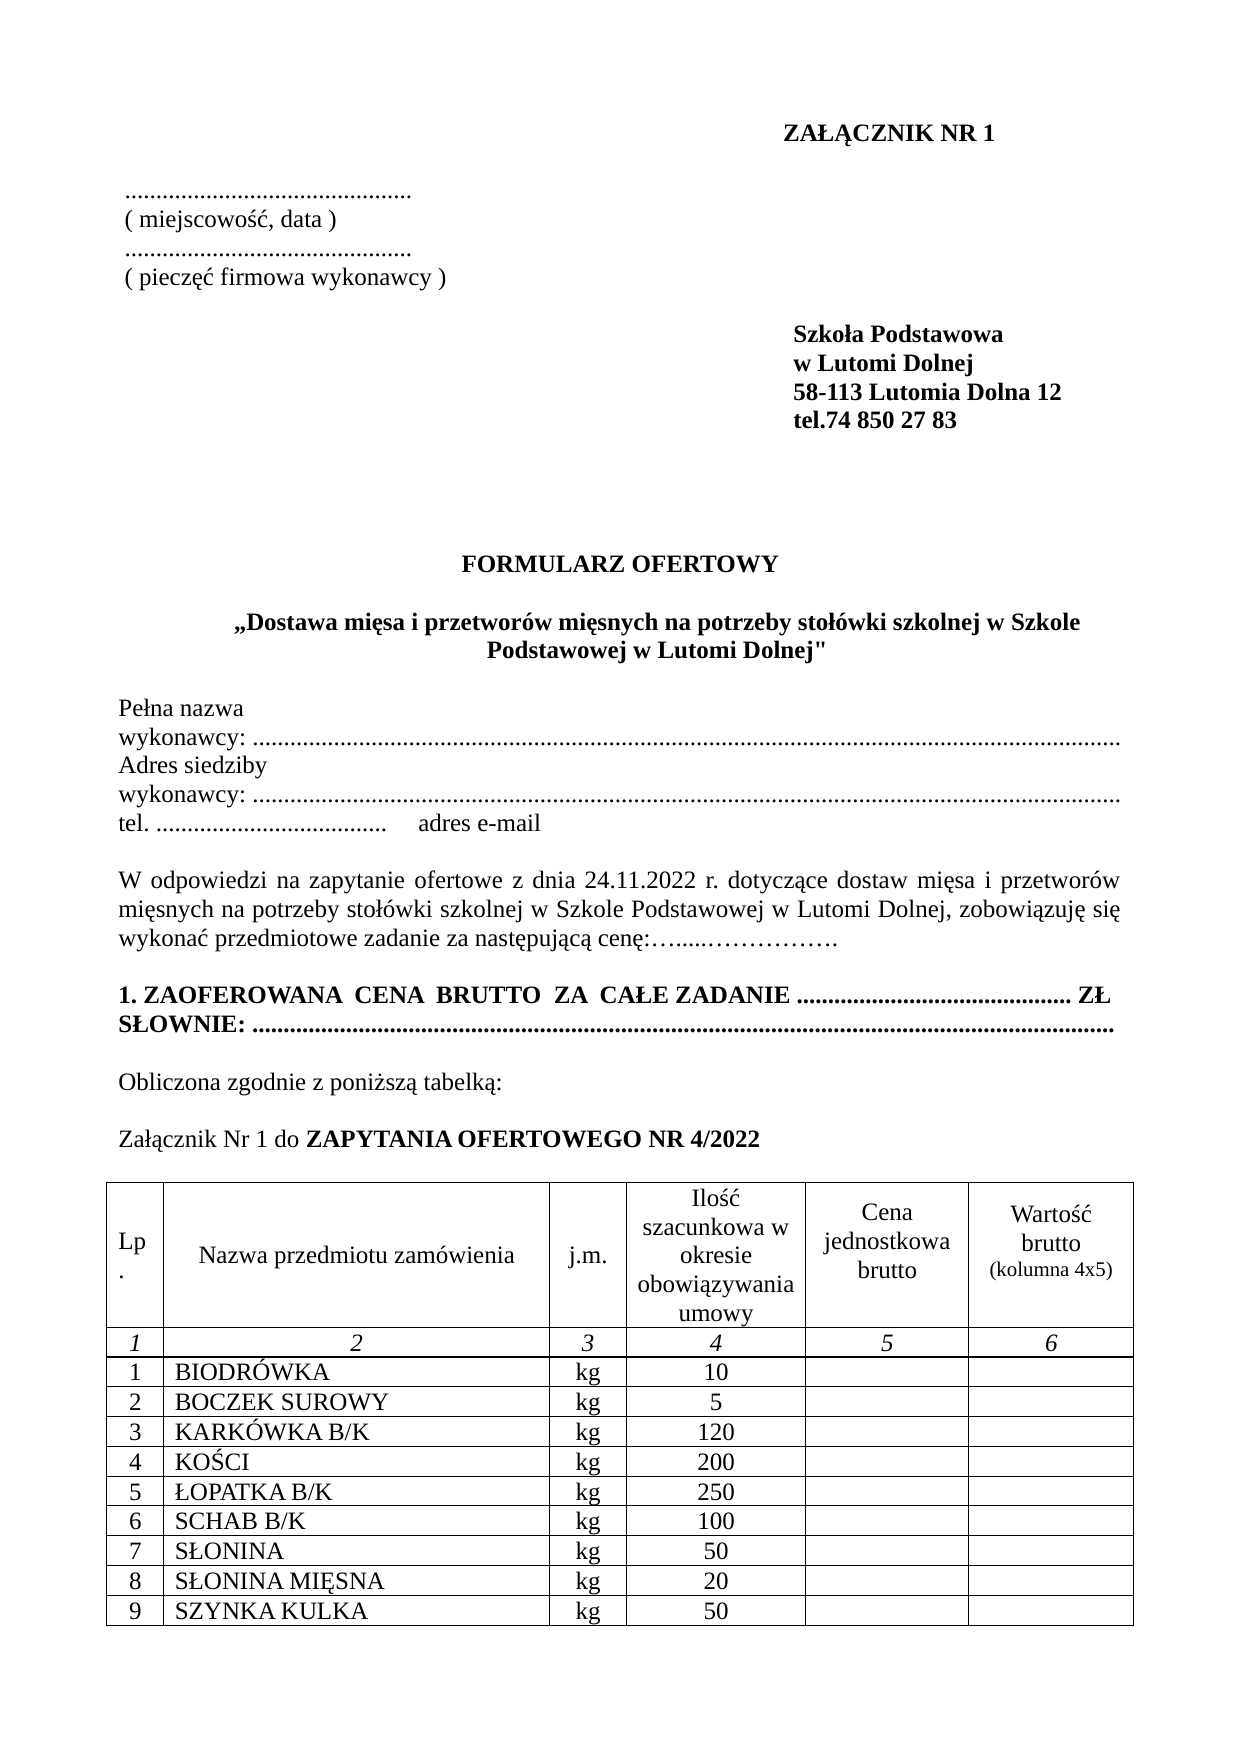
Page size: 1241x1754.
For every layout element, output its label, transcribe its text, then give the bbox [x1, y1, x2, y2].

table_header Wartość brutto (kolumna 4x5) [969, 1183, 1133, 1327]
text Adres siedziby wykonawcy: ........................................................................................................................................... [118, 751, 1122, 808]
text ZAŁĄCZNIK NR 1 [118, 118, 1122, 147]
text ( miejscowość, data ) [118, 204, 1122, 233]
table_cell [969, 1477, 1133, 1505]
table_cell [806, 1358, 968, 1386]
table_cell [969, 1536, 1133, 1565]
table_cell 5 [627, 1387, 805, 1416]
table_cell 5 [107, 1477, 163, 1505]
table_cell 250 [627, 1477, 805, 1505]
table_cell kg [550, 1417, 626, 1446]
table_cell 1 [107, 1358, 163, 1386]
text Pełna nazwa wykonawcy: ........................................................................................................................................... [118, 693, 1122, 751]
table_cell 7 [107, 1536, 163, 1565]
table_cell 9 [107, 1596, 163, 1624]
table_cell 3 [107, 1417, 163, 1446]
table_header Cena jednostkowa brutto [806, 1183, 968, 1327]
table_cell [806, 1596, 968, 1624]
text Szkoła Podstawowa [793, 319, 1122, 348]
table_cell 10 [627, 1358, 805, 1386]
table_cell BOCZEK SUROWY [164, 1387, 549, 1416]
table_cell [806, 1447, 968, 1476]
table_cell [969, 1417, 1133, 1446]
table_cell 3 [550, 1328, 626, 1356]
table_cell kg [550, 1477, 626, 1505]
table_cell KOŚCI [164, 1447, 549, 1476]
table_header Lp. [107, 1183, 163, 1327]
table_cell kg [550, 1358, 626, 1386]
text Załącznik Nr 1 do ZAPYTANIA OFERTOWEGO NR 4/2022 [118, 1124, 1122, 1153]
table_cell KARKÓWKA B/K [164, 1417, 549, 1446]
table_cell [806, 1566, 968, 1595]
table_cell [969, 1506, 1133, 1535]
table_cell 6 [969, 1328, 1133, 1356]
table_cell SŁONINA [164, 1536, 549, 1565]
table_cell 50 [627, 1536, 805, 1565]
table_cell kg [550, 1596, 626, 1624]
table_cell [969, 1596, 1133, 1624]
table_header Nazwa przedmiotu zamówienia [164, 1183, 549, 1327]
table_cell [806, 1417, 968, 1446]
table_cell 5 [806, 1328, 968, 1356]
table_cell 1 [107, 1328, 163, 1356]
text SŁOWNIE: .......................................................................................................................................... [118, 1009, 1122, 1038]
text 1. ZAOFEROWANA CENA BRUTTO ZA CAŁE ZADANIE ............................................ ZŁ [118, 981, 1122, 1009]
table_cell kg [550, 1387, 626, 1416]
table_cell [969, 1566, 1133, 1595]
table_cell 50 [627, 1596, 805, 1624]
table_cell 8 [107, 1566, 163, 1595]
table_cell [969, 1447, 1133, 1476]
text tel.74 850 27 83 [793, 406, 1122, 434]
text 58-113 Lutomia Dolna 12 [793, 377, 1122, 406]
table_cell 120 [627, 1417, 805, 1446]
table_cell [806, 1477, 968, 1505]
table_header Ilość szacunkowa w okresie obowiązywania umowy [627, 1183, 805, 1327]
table_cell [806, 1506, 968, 1535]
table_cell [969, 1387, 1133, 1416]
table_cell 2 [107, 1387, 163, 1416]
table_cell 20 [627, 1566, 805, 1595]
table_cell SŁONINA MIĘSNA [164, 1566, 549, 1595]
text .............................................. [118, 233, 1122, 262]
text „Dostawa mięsa i przetworów mięsnych na potrzeby stołówki szkolnej w Szkole Podstawowej w Lutomi Dolnej" [192, 607, 1122, 664]
text ( pieczęć firmowa wykonawcy ) [118, 262, 1122, 291]
text tel. ..................................... adres e-mail [118, 808, 1122, 837]
table_cell [806, 1536, 968, 1565]
table_cell SCHAB B/K [164, 1506, 549, 1535]
table_cell ŁOPATKA B/K [164, 1477, 549, 1505]
table_cell kg [550, 1447, 626, 1476]
table_cell 6 [107, 1506, 163, 1535]
table_cell kg [550, 1506, 626, 1535]
text FORMULARZ OFERTOWY [118, 549, 1122, 578]
text .............................................. [118, 176, 1122, 204]
table_cell 100 [627, 1506, 805, 1535]
table_cell [806, 1387, 968, 1416]
text Obliczona zgodnie z poniższą tabelką: [118, 1067, 1122, 1096]
table_cell 4 [627, 1328, 805, 1356]
table_cell [969, 1358, 1133, 1386]
table_cell SZYNKA KULKA [164, 1596, 549, 1624]
text W odpowiedzi na zapytanie ofertowe z dnia 24.11.2022 r. dotyczące dostaw mięsa i przetworów mięsnych na potrzeby stołówki szkolnej w Szkole Podstawowej w Lutomi Dolnej, zobowiązuję się wykonać przedmiotowe zadanie za następującą cenę:….....……………. [118, 866, 1122, 952]
text w Lutomi Dolnej [793, 348, 1122, 377]
table_cell 2 [164, 1328, 549, 1356]
table_header j.m. [550, 1183, 626, 1327]
table_cell 200 [627, 1447, 805, 1476]
table_cell kg [550, 1536, 626, 1565]
table_cell kg [550, 1566, 626, 1595]
table_cell 4 [107, 1447, 163, 1476]
table_cell BIODRÓWKA [164, 1358, 549, 1386]
